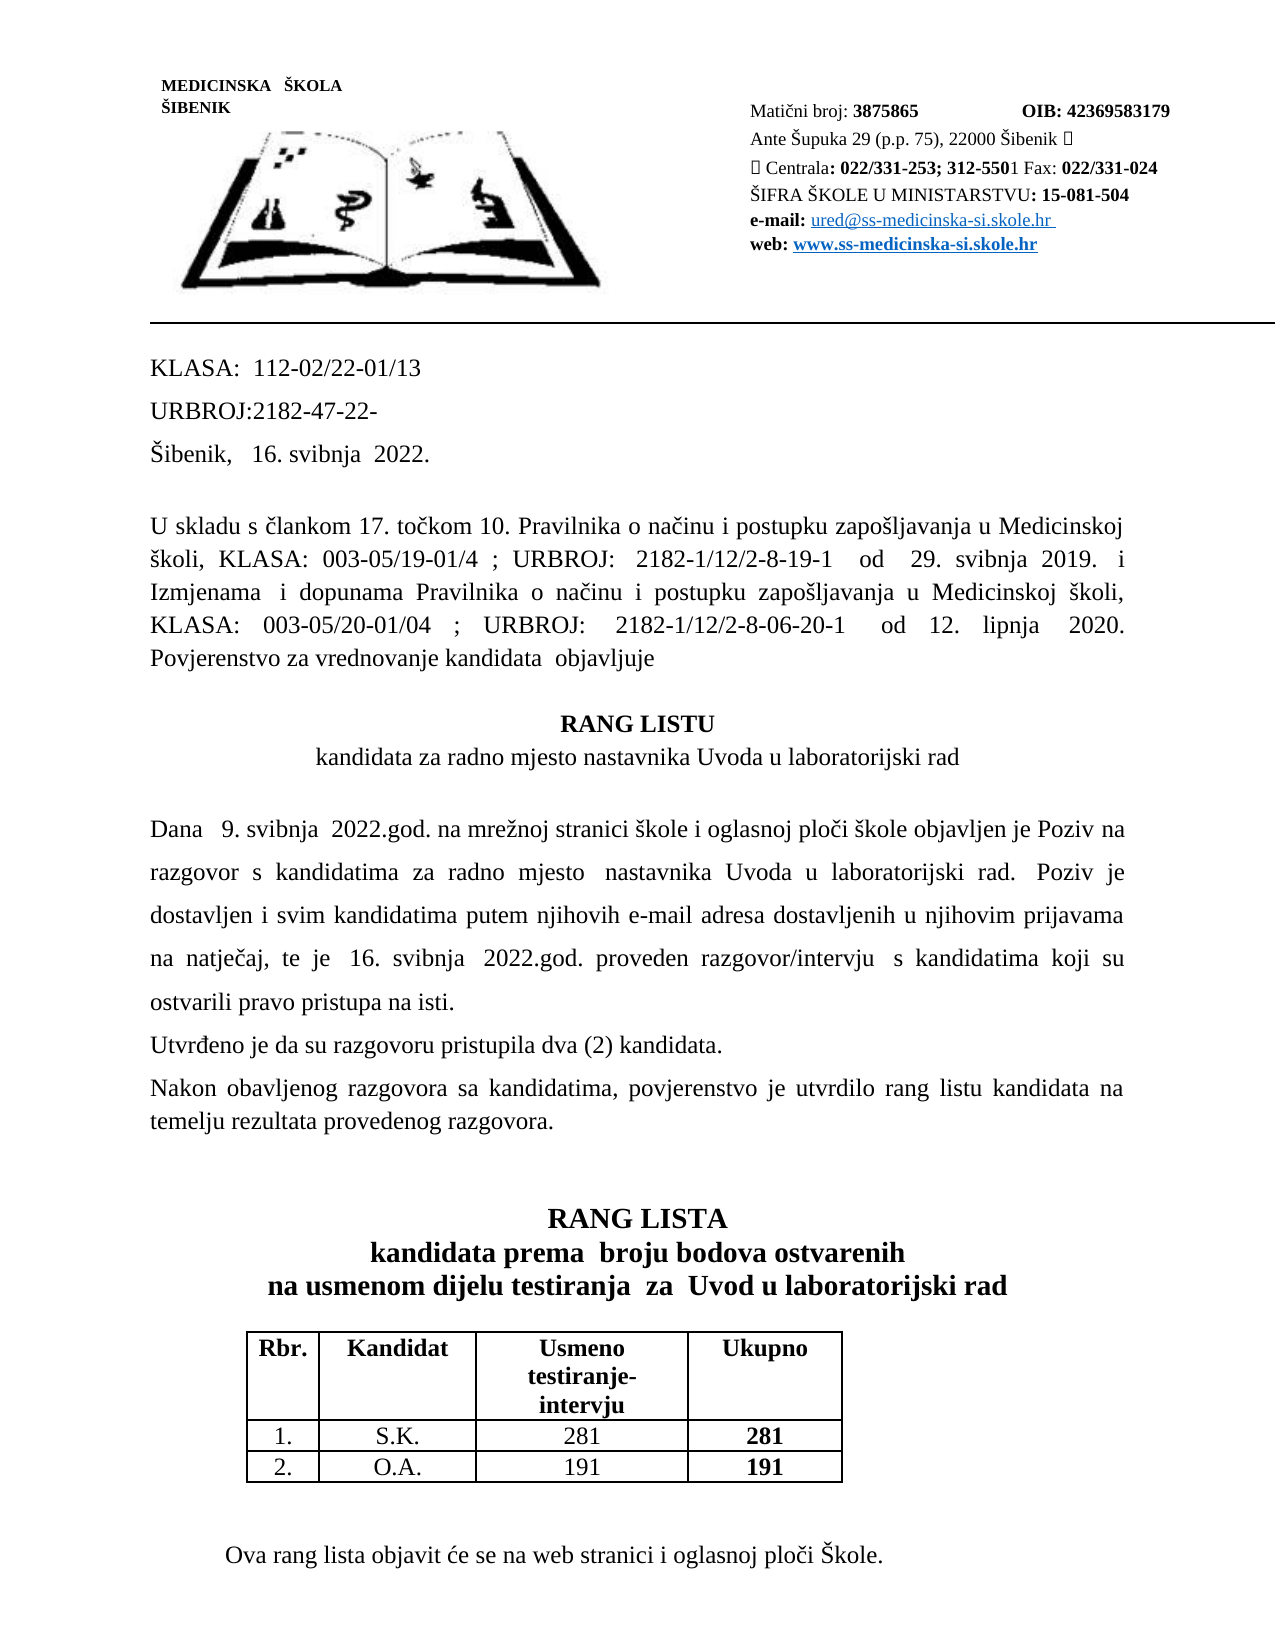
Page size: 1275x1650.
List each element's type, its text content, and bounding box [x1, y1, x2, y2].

table_cell 281 [689, 1421, 841, 1450]
table_header Matični broj: 3875865 OIB: 42369583179 Ante Šupuka 29 (p.p. 75), 22000 Šibenik   Centrala: 022/331-253; 312-550 Fax: 022/331-024 ŠIFRA ŠKOLE U MINISTARSTVU: 15-081-504 e-mail: ured@ss-medicinska-si.skole.hr web: www.ss-medicinska-si.skole.hr [739, 76, 1275, 322]
text Ova rang lista objavit će se na web stranici i oglasnoj ploči Škole. [150, 1540, 1125, 1569]
table_header MEDICINSKA ŠKOLA ŠIBENIK [150, 76, 738, 322]
picture [161, 119, 610, 318]
table_cell S.K. [320, 1421, 475, 1450]
text KLASA: 112-02/22-01/13 [150, 353, 1125, 382]
table_header Usmeno testiranje- intervju [477, 1333, 687, 1419]
table_cell 1. [248, 1421, 318, 1450]
text RANG LISTA [150, 1201, 1125, 1235]
text U skladu s člankom 17. točkom 10. Pravilnika o načinu i postupku zapošljavanja u Medicinskoj školi, KLASA: 003-05/19-01/4 ; URBROJ: 2182-1/12/2-8-19-1 od 29. svibnja 2019. i Izmjenama i dopunama Pravilnika o načinu i postupku zapošljavanja u Medicinskoj školi, KLASA: 003-05/20-01/04 ; URBROJ: 2182-1/12/2-8-06-20-1 od 12. lipnja 2020. Povjerenstvo za vrednovanje kandidata objavljuje [150, 511, 1125, 672]
text Utvrđeno je da su razgovoru pristupila dva (2) kandidata. [150, 1030, 1125, 1058]
text Dana 9. svibnja 2022.god. na mrežnoj stranici škole i oglasnoj ploči škole objavljen je Poziv na razgovor s kandidatima za radno mjesto nastavnika Uvoda u laboratorijski rad. Poziv je dostavljen i svim kandidatima putem njihovih e-mail adresa dostavljenih u njihovim prijavama na natječaj, te je 16. svibnja 2022.god. proveden razgovor/intervju s kandidatima koji su ostvarili pravo pristupa na isti. [150, 814, 1125, 1015]
table_header Kandidat [320, 1333, 475, 1419]
text kandidata prema broju bodova ostvarenih [150, 1235, 1125, 1268]
text kandidata za radno mjesto nastavnika Uvoda u laboratorijski rad [150, 742, 1125, 771]
table_cell O.A. [320, 1452, 475, 1481]
table_header Rbr. [248, 1333, 318, 1419]
table_header Ukupno [689, 1333, 841, 1419]
text URBROJ:2182-47-22- [150, 396, 1125, 425]
text na usmenom dijelu testiranja za Uvod u laboratorijski rad [150, 1268, 1125, 1302]
table_cell 191 [477, 1452, 687, 1481]
table_cell 281 [477, 1421, 687, 1450]
text Nakon obavljenog razgovora sa kandidatima, povjerenstvo je utvrdilo rang listu kandidata na temelju rezultata provedenog razgovora. [150, 1073, 1125, 1134]
text RANG LISTU [150, 709, 1125, 738]
table_cell 2. [248, 1452, 318, 1481]
table_cell 191 [689, 1452, 841, 1481]
text Šibenik, 16. svibnja 2022. [150, 439, 1125, 468]
